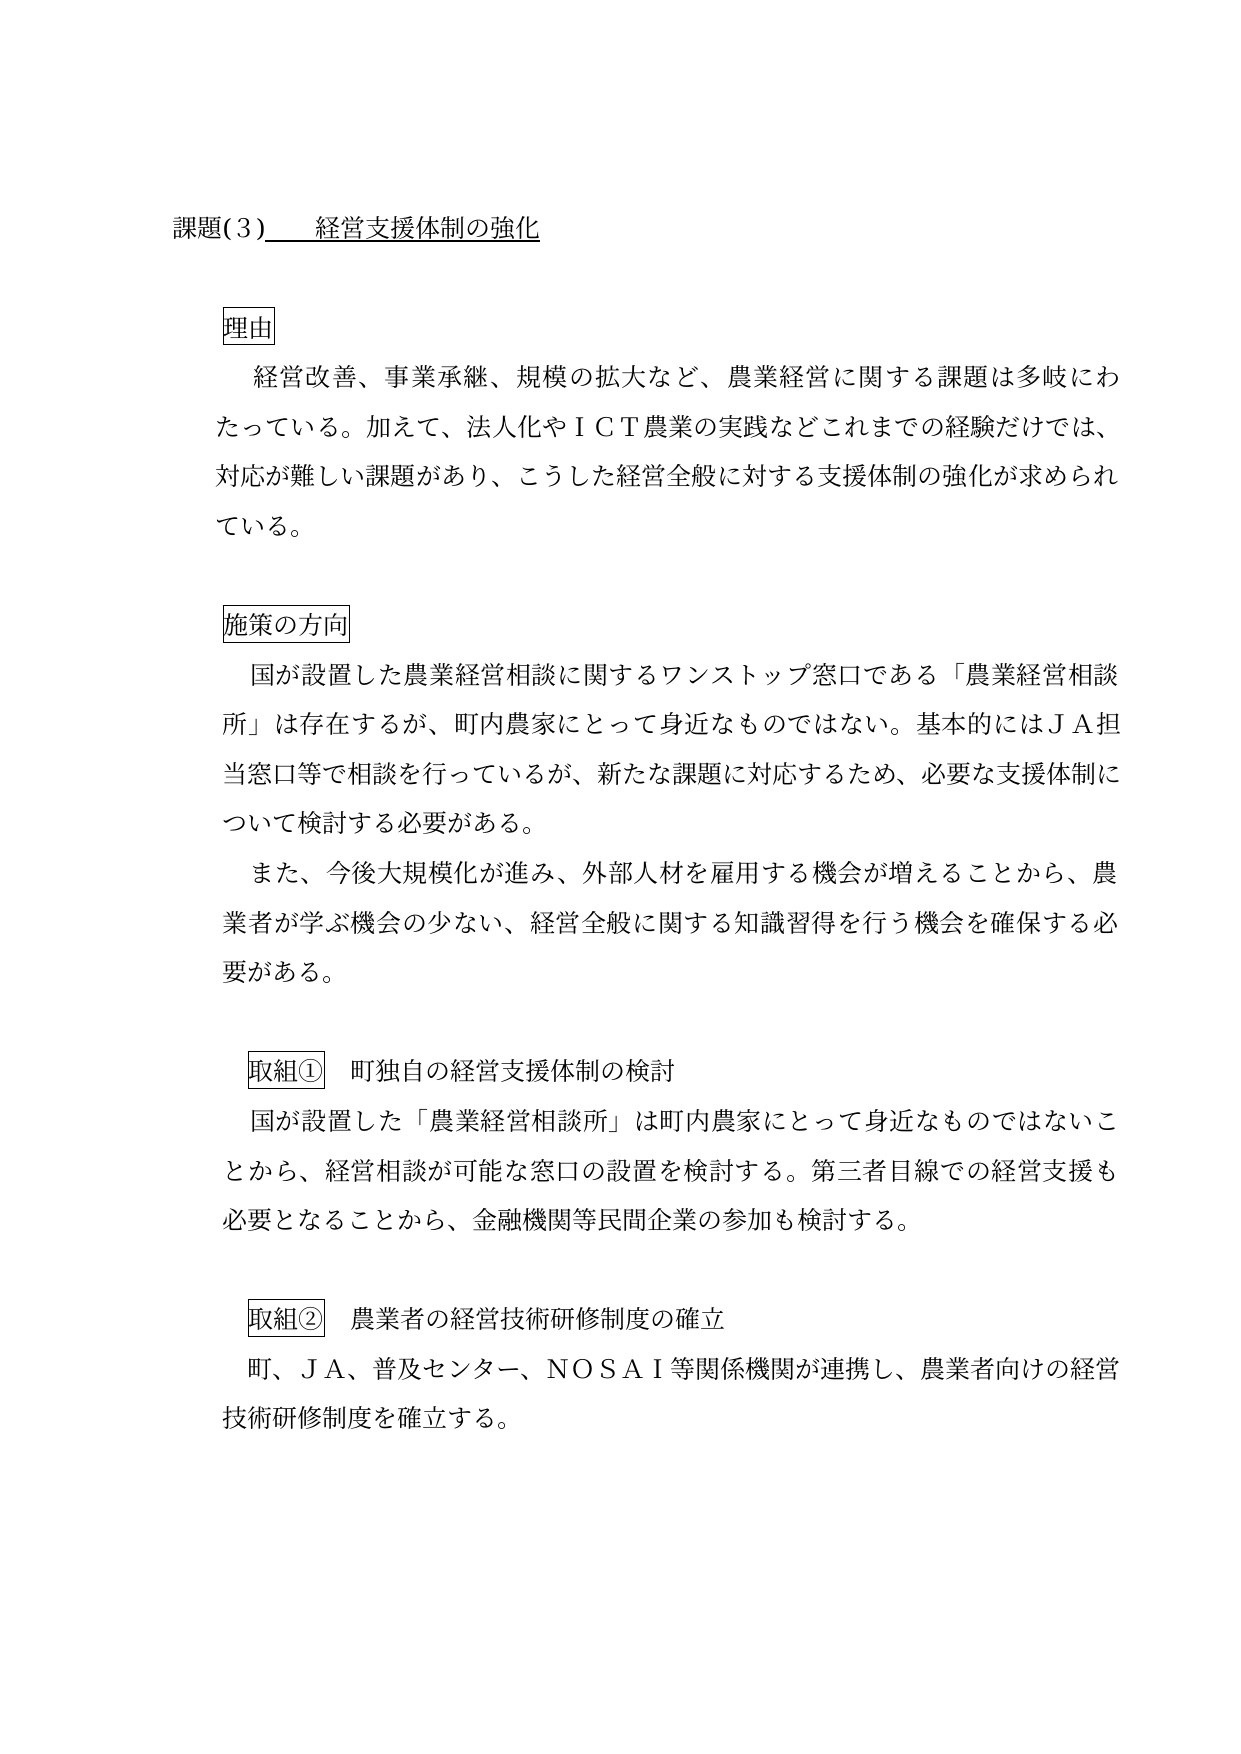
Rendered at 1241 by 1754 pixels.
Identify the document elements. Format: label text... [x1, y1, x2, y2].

text 経営改善、事業承継、規模の拡大など、農業経営に関する課題は多岐にわたっている。加えて、法人化やＩＣＴ農業の実践などこれまでの経験だけでは、対応が難しい課題があり、こうした経営全般に対する支援体制の強化が求められている。 [148, 351, 1122, 549]
text 取組② 農業者の経営技術研修制度の確立 [148, 1293, 1122, 1343]
text 町、ＪＡ、普及センター、ＮＯＳＡＩ等関係機関が連携し、農業者向けの経営技術研修制度を確立する。 [148, 1343, 1122, 1442]
text 課題(３) 経営支援体制の強化 [148, 202, 1122, 252]
text 理由 [148, 301, 1122, 351]
text また、今後大規模化が進み、外部人材を雇用する機会が増えることから、農業者が学ぶ機会の少ない、経営全般に関する知識習得を行う機会を確保する必要がある。 [148, 847, 1122, 996]
text 国が設置した農業経営相談に関するワンストップ窓口である「農業経営相談所」は存在するが、町内農家にとって身近なものではない。基本的にはＪＡ担当窓口等で相談を行っているが、新たな課題に対応するため、必要な支援体制について検討する必要がある。 [148, 648, 1122, 847]
text 施策の方向 [148, 599, 1122, 648]
text 取組① 町独自の経営支援体制の検討 [148, 1045, 1122, 1095]
text 国が設置した「農業経営相談所」は町内農家にとって身近なものではないことから、経営相談が可能な窓口の設置を検討する。第三者目線での経営支援も必要となることから、金融機関等民間企業の参加も検討する。 [148, 1095, 1122, 1243]
